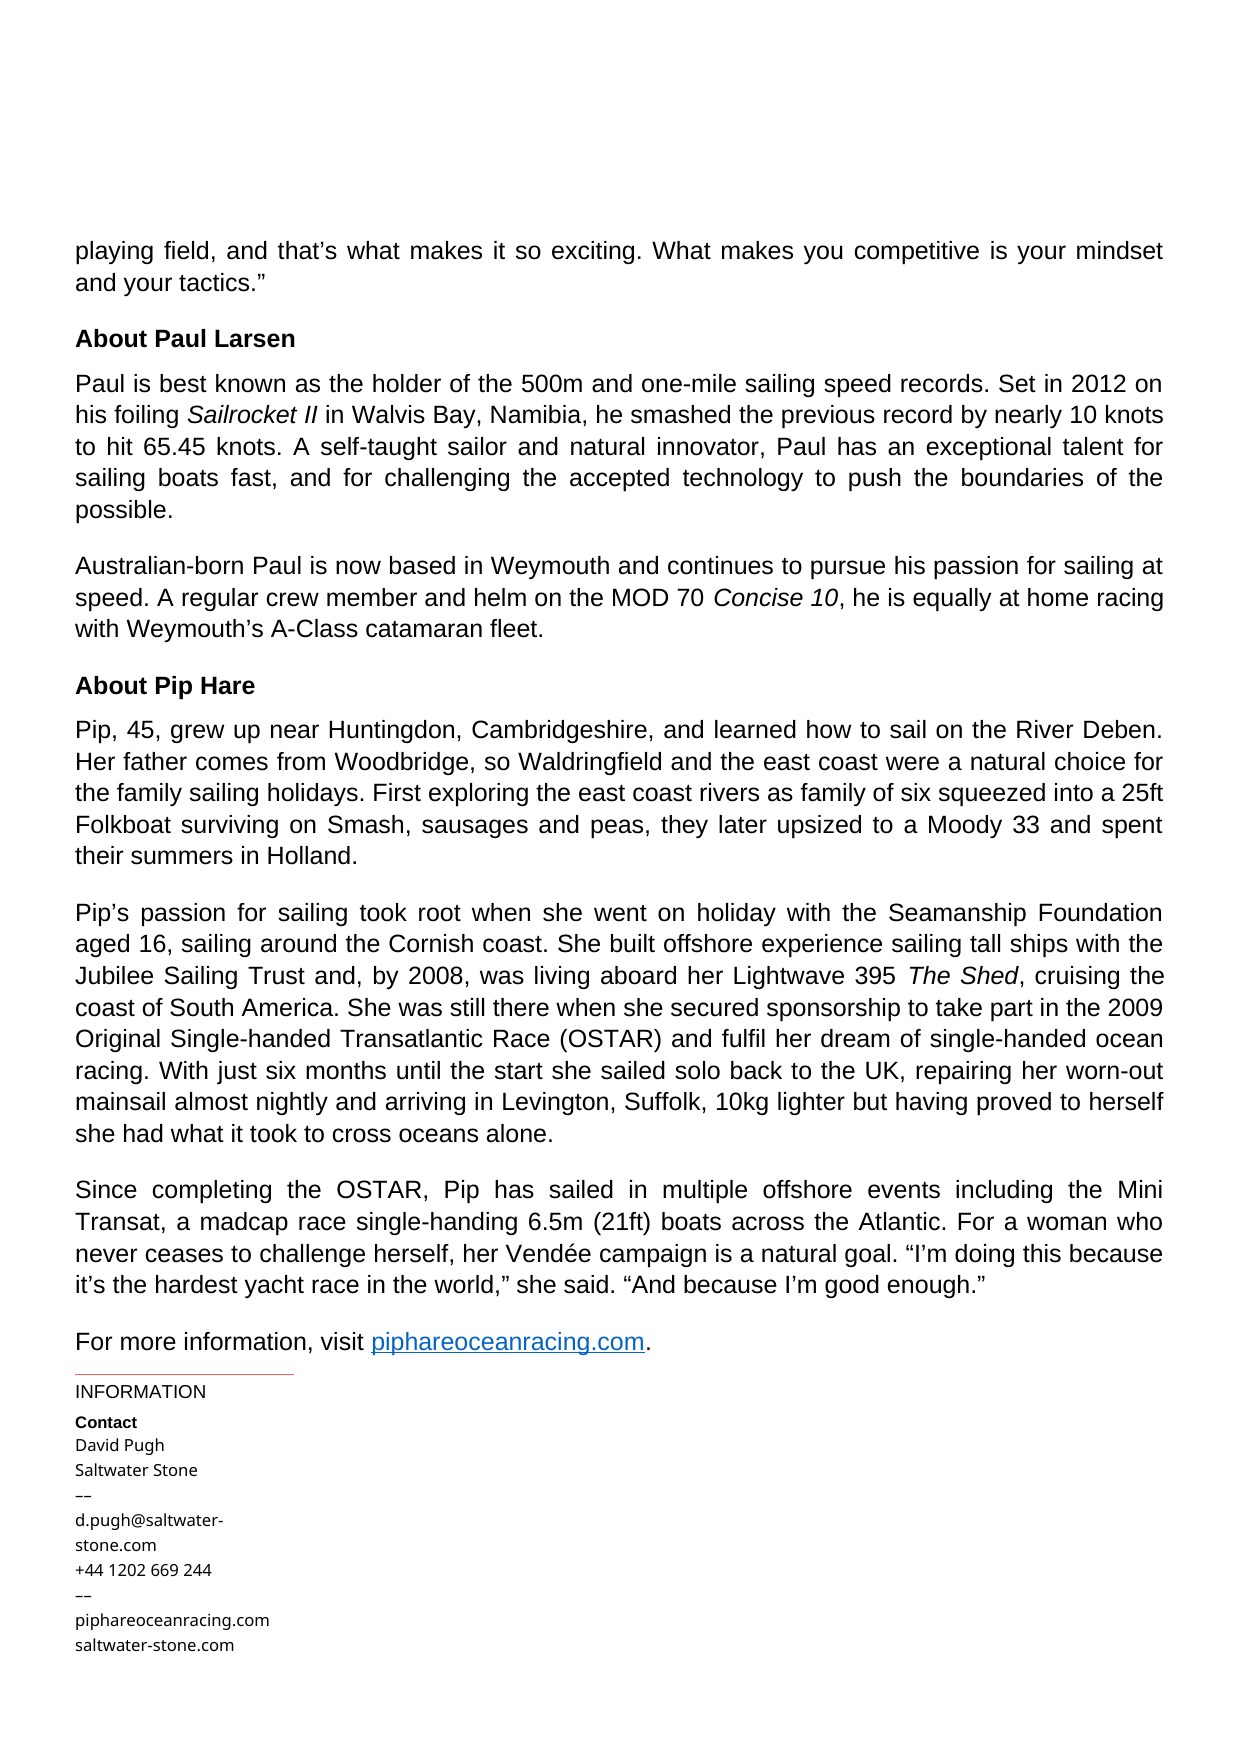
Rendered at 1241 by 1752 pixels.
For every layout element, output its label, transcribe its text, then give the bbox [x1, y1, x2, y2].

text About Paul Larsen [75, 324, 1165, 353]
text Pip’s passion for sailing took root when she went on holiday with the Seamanship Foundation aged 16, sailing around the Cornish coast. She built offshore experience sailing tall ships with the Jubilee Sailing Trust and, by 2008, was living aboard her Lightwave 395 The Shed, cruising the coast of South America. She was still there when she secured sponsorship to take part in the 2009 Original Single-handed Transatlantic Race (OSTAR) and fulfil her dream of single-handed ocean racing. With just six months until the start she sailed solo back to the UK, repairing her worn-out mainsail almost nightly and arriving in Levington, Suffolk, 10kg lighter but having proved to herself she had what it took to cross oceans alone. [75, 898, 1165, 1148]
text Australian-born Paul is now based in Weymouth and continues to pursue his passion for sailing at speed. A regular crew member and helm on the MOD 70 Concise 10, he is equally at home racing with Weymouth’s A-Class catamaran fleet. [75, 551, 1165, 643]
text About Pip Hare [75, 671, 1165, 700]
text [75, 236, 1165, 297]
text Pip, 45, grew up near Huntingdon, Cambridgeshire, and learned how to sail on the River Deben. Her father comes from Woodbridge, so Waldringfield and the east coast were a natural choice for the family sailing holidays. First exploring the east coast rivers as family of six squeezed into a 25ft Folkboat surviving on Smash, sausages and peas, they later upsized to a Moody 33 and spent their summers in Holland. [75, 715, 1165, 870]
text For more information, visit piphareoceanracing.com. [75, 1327, 1165, 1355]
text Since completing the OSTAR, Pip has sailed in multiple offshore events including the Mini Transat, a madcap race single-handing 6.5m (21ft) boats across the Atlantic. For a woman who never ceases to challenge herself, her Vendée campaign is a natural goal. “I’m doing this because it’s the hardest yacht race in the world,” she said. “And because I’m good enough.” [75, 1175, 1165, 1299]
text Paul is best known as the holder of the 500m and one-mile sailing speed records. Set in 2012 on his foiling Sailrocket II in Walvis Bay, Namibia, he smashed the previous record by nearly 10 knots to hit 65.45 knots. A self-taught sailor and natural innovator, Paul has an exceptional talent for sailing boats fast, and for challenging the accepted technology to push the boundaries of the possible. [75, 368, 1165, 523]
